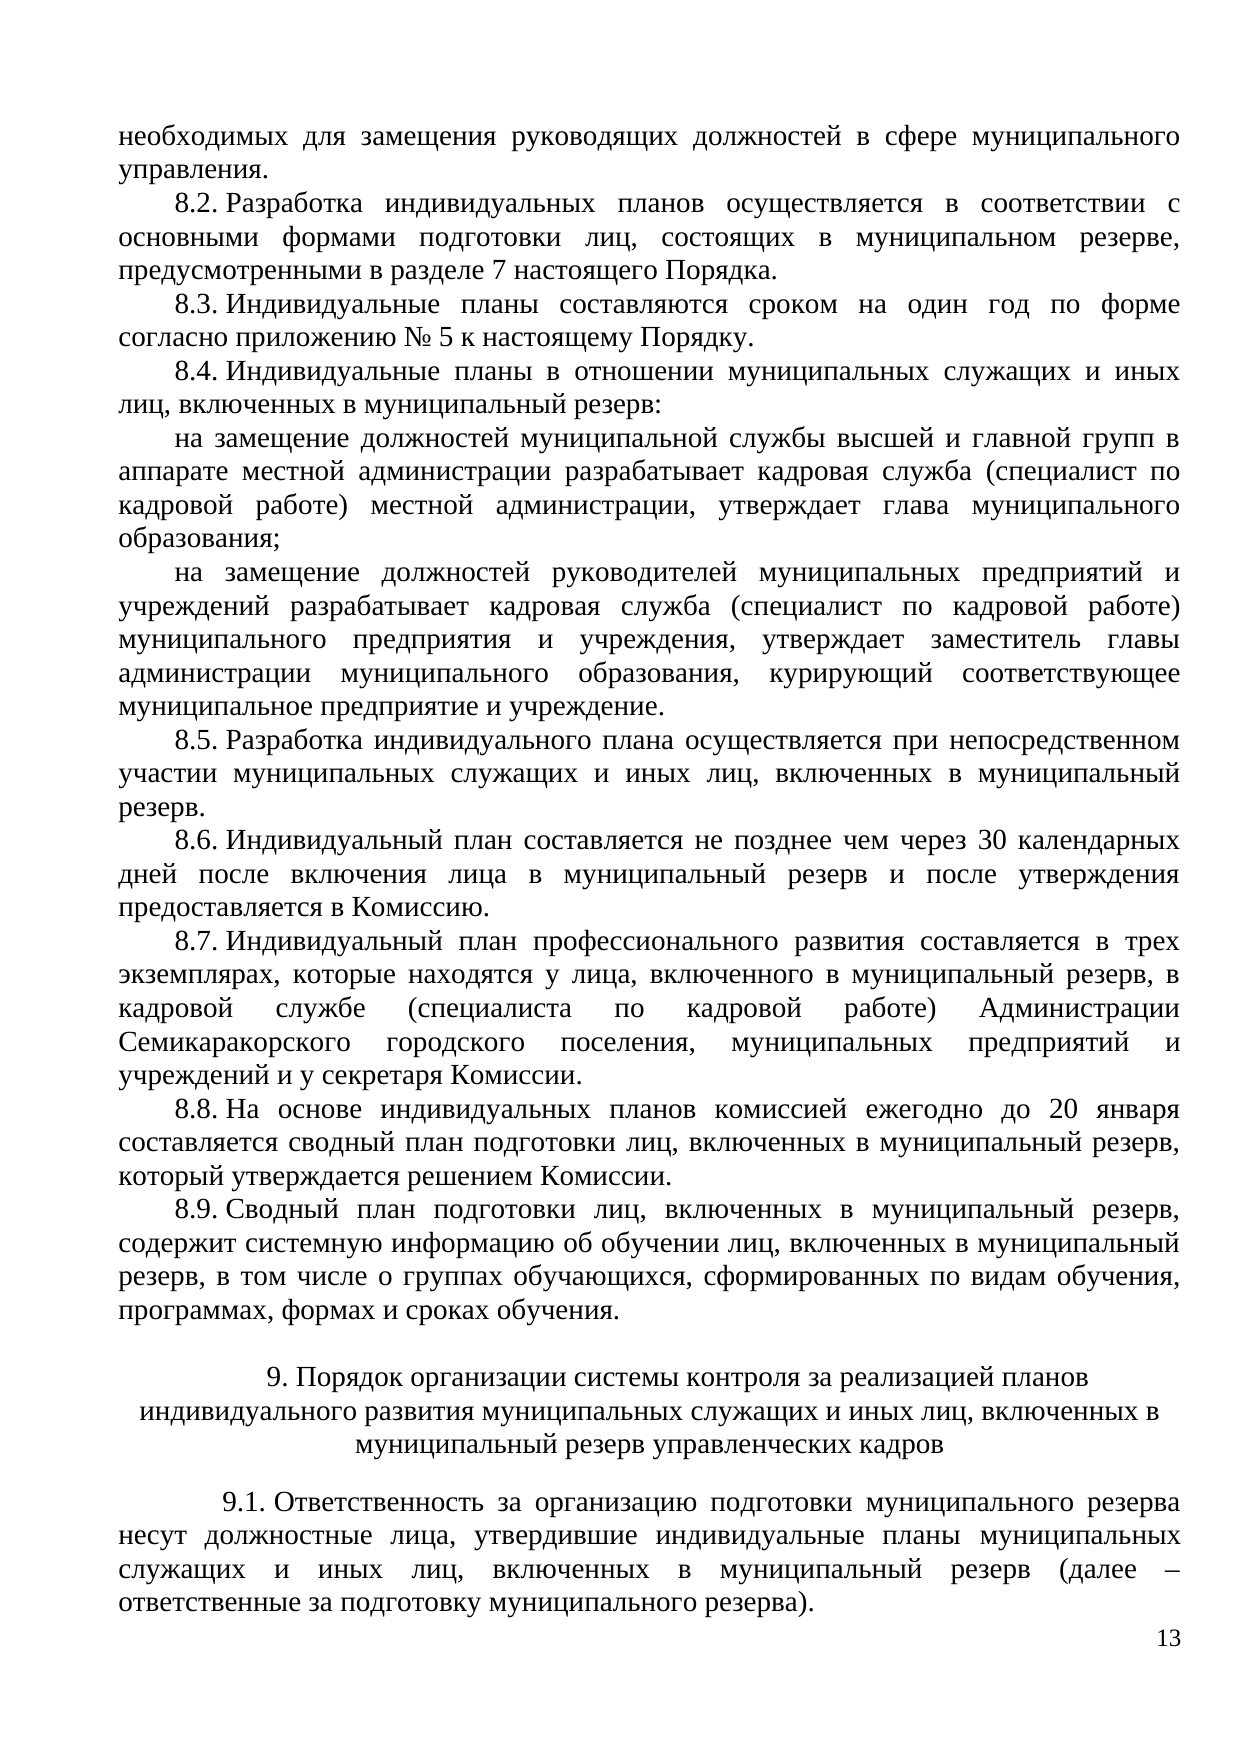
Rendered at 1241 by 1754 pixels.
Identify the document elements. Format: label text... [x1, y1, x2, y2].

text 8.9. Сводный план подготовки лиц, включенных в муниципальный резерв, содержит системную информацию об обучении лиц, включенных в муниципальный резерв, в том числе о группах обучающихся, сформированных по видам обучения, программах, формах и сроках обучения. [118, 1191, 1181, 1326]
text 8.7. Индивидуальный план профессионального развития составляется в трех экземплярах, которые находятся у лица, включенного в муниципальный резерв, в кадровой службе (специалиста по кадровой работе) Администрации Семикаракорского городского поселения, муниципальных предприятий и учреждений и у секретаря Комиссии. [118, 923, 1181, 1091]
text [118, 118, 1181, 185]
text на замещение должностей руководителей муниципальных предприятий и учреждений разрабатывает кадровая служба (специалист по кадровой работе) муниципального предприятия и учреждения, утверждает заместитель главы администрации муниципального образования, курирующий соответствующее муниципальное предприятие и учреждение. [118, 554, 1181, 722]
text 8.6. Индивидуальный план составляется не позднее чем через 30 календарных дней после включения лица в муниципальный резерв и после утверждения предоставляется в Комиссию. [118, 822, 1181, 923]
text 8.4. Индивидуальные планы в отношении муниципальных служащих и иных лиц, включенных в муниципальный резерв: [118, 353, 1181, 420]
text на замещение должностей муниципальной службы высшей и главной групп в аппарате местной администрации разрабатывает кадровая служба (специалист по кадровой работе) местной администрации, утверждает глава муниципального образования; [118, 420, 1181, 554]
text 8.2. Разработка индивидуальных планов осуществляется в соответствии с основными формами подготовки лиц, состоящих в муниципальном резерве, предусмотренными в разделе 7 настоящего Порядка. [118, 185, 1181, 286]
text 9.1. Ответственность за организацию подготовки муниципального резерва несут должностные лица, утвердившие индивидуальные планы муниципальных служащих и иных лиц, включенных в муниципальный резерв (далее – ответственные за подготовку муниципального резерва). [118, 1484, 1181, 1618]
text 9. Порядок организации системы контроля за реализацией планов индивидуального развития муниципальных служащих и иных лиц, включенных в муниципальный резерв управленческих кадров [118, 1359, 1181, 1460]
text 8.8. На основе индивидуальных планов комиссией ежегодно до 20 января составляется сводный план подготовки лиц, включенных в муниципальный резерв, который утверждается решением Комиссии. [118, 1091, 1181, 1191]
text 8.5. Разработка индивидуального плана осуществляется при непосредственном участии муниципальных служащих и иных лиц, включенных в муниципальный резерв. [118, 722, 1181, 822]
text 8.3. Индивидуальные планы составляются сроком на один год по форме согласно приложению № 5 к настоящему Порядку. [118, 286, 1181, 353]
